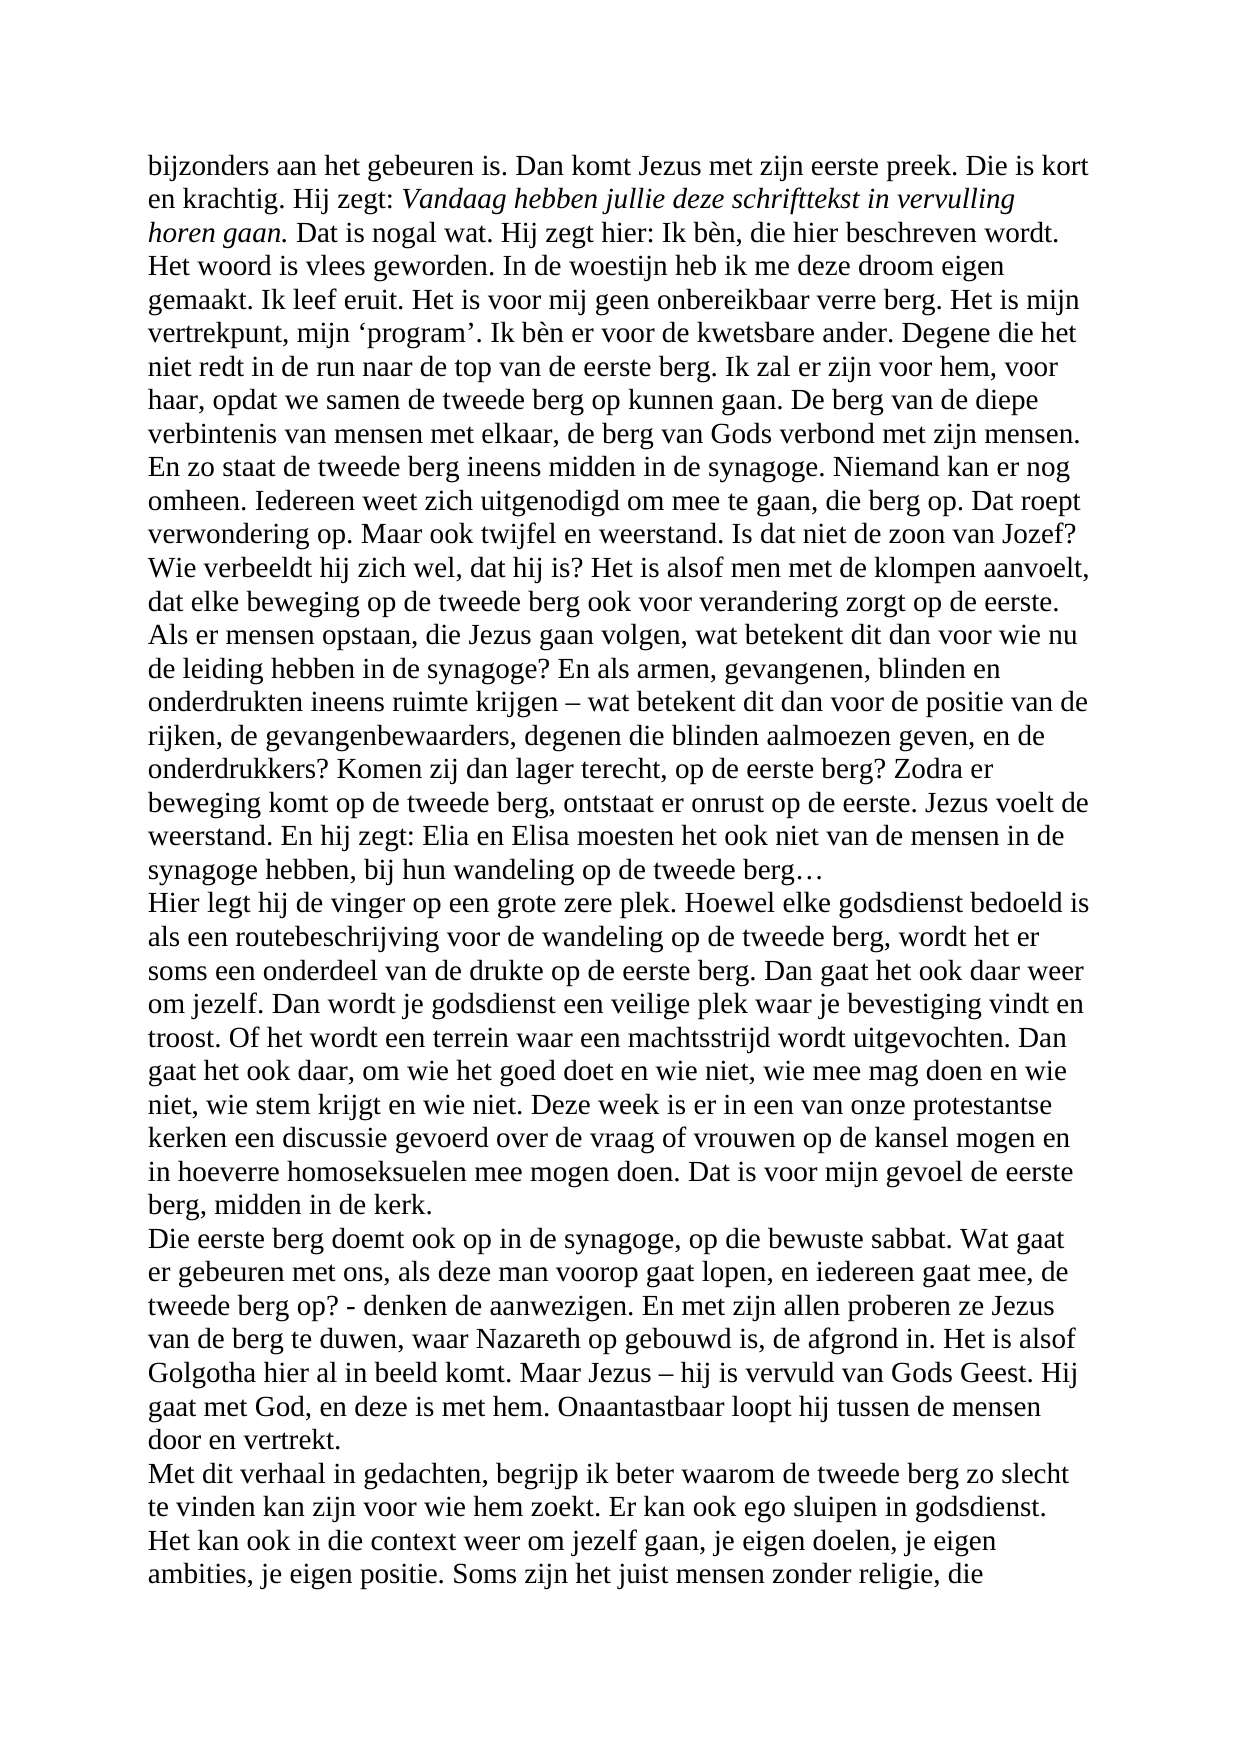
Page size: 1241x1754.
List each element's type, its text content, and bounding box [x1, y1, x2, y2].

text En zo staat de tweede berg ineens midden in de synagoge. Niemand kan er nog omheen. Iedereen weet zich uitgenodigd om mee te gaan, die berg op. Dat roept verwondering op. Maar ook twijfel en weerstand. Is dat niet de zoon van Jozef? Wie verbeeldt hij zich wel, dat hij is? Het is alsof men met de klompen aanvoelt, dat elke beweging op de tweede berg ook voor verandering zorgt op de eerste. Als er mensen opstaan, die Jezus gaan volgen, wat betekent dit dan voor wie nu de leiding hebben in de synagoge? En als armen, gevangenen, blinden en onderdrukten ineens ruimte krijgen – wat betekent dit dan voor de positie van de rijken, de gevangenbewaarders, degenen die blinden aalmoezen geven, en de onderdrukkers? Komen zij dan lager terecht, op de eerste berg? Zodra er beweging komt op de tweede berg, ontstaat er onrust op de eerste. Jezus voelt de weerstand. En hij zegt: Elia en Elisa moesten het ook niet van de mensen in de synagoge hebben, bij hun wandeling op de tweede berg… [148, 449, 1093, 886]
text Die eerste berg doemt ook op in de synagoge, op die bewuste sabbat. Wat gaat er gebeuren met ons, als deze man voorop gaat lopen, en iedereen gaat mee, de tweede berg op? - denken de aanwezigen. En met zijn allen proberen ze Jezus van de berg te duwen, waar Nazareth op gebouwd is, de afgrond in. Het is alsof Golgotha hier al in beeld komt. Maar Jezus – hij is vervuld van Gods Geest. Hij gaat met God, en deze is met hem. Onaantastbaar loopt hij tussen de mensen door en vertrekt. [148, 1221, 1093, 1456]
text Hier legt hij de vinger op een grote zere plek. Hoewel elke godsdienst bedoeld is als een routebeschrijving voor de wandeling op de tweede berg, wordt het er soms een onderdeel van de drukte op de eerste berg. Dan gaat het ook daar weer om jezelf. Dan wordt je godsdienst een veilige plek waar je bevestiging vindt en troost. Of het wordt een terrein waar een machtsstrijd wordt uitgevochten. Dan gaat het ook daar, om wie het goed doet en wie niet, wie mee mag doen en wie niet, wie stem krijgt en wie niet. Deze week is er in een van onze protestantse kerken een discussie gevoerd over de vraag of vrouwen op de kansel mogen en in hoeverre homoseksuelen mee mogen doen. Dat is voor mijn gevoel de eerste berg, midden in de kerk. [148, 886, 1093, 1221]
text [148, 148, 1093, 449]
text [148, 1456, 1093, 1590]
